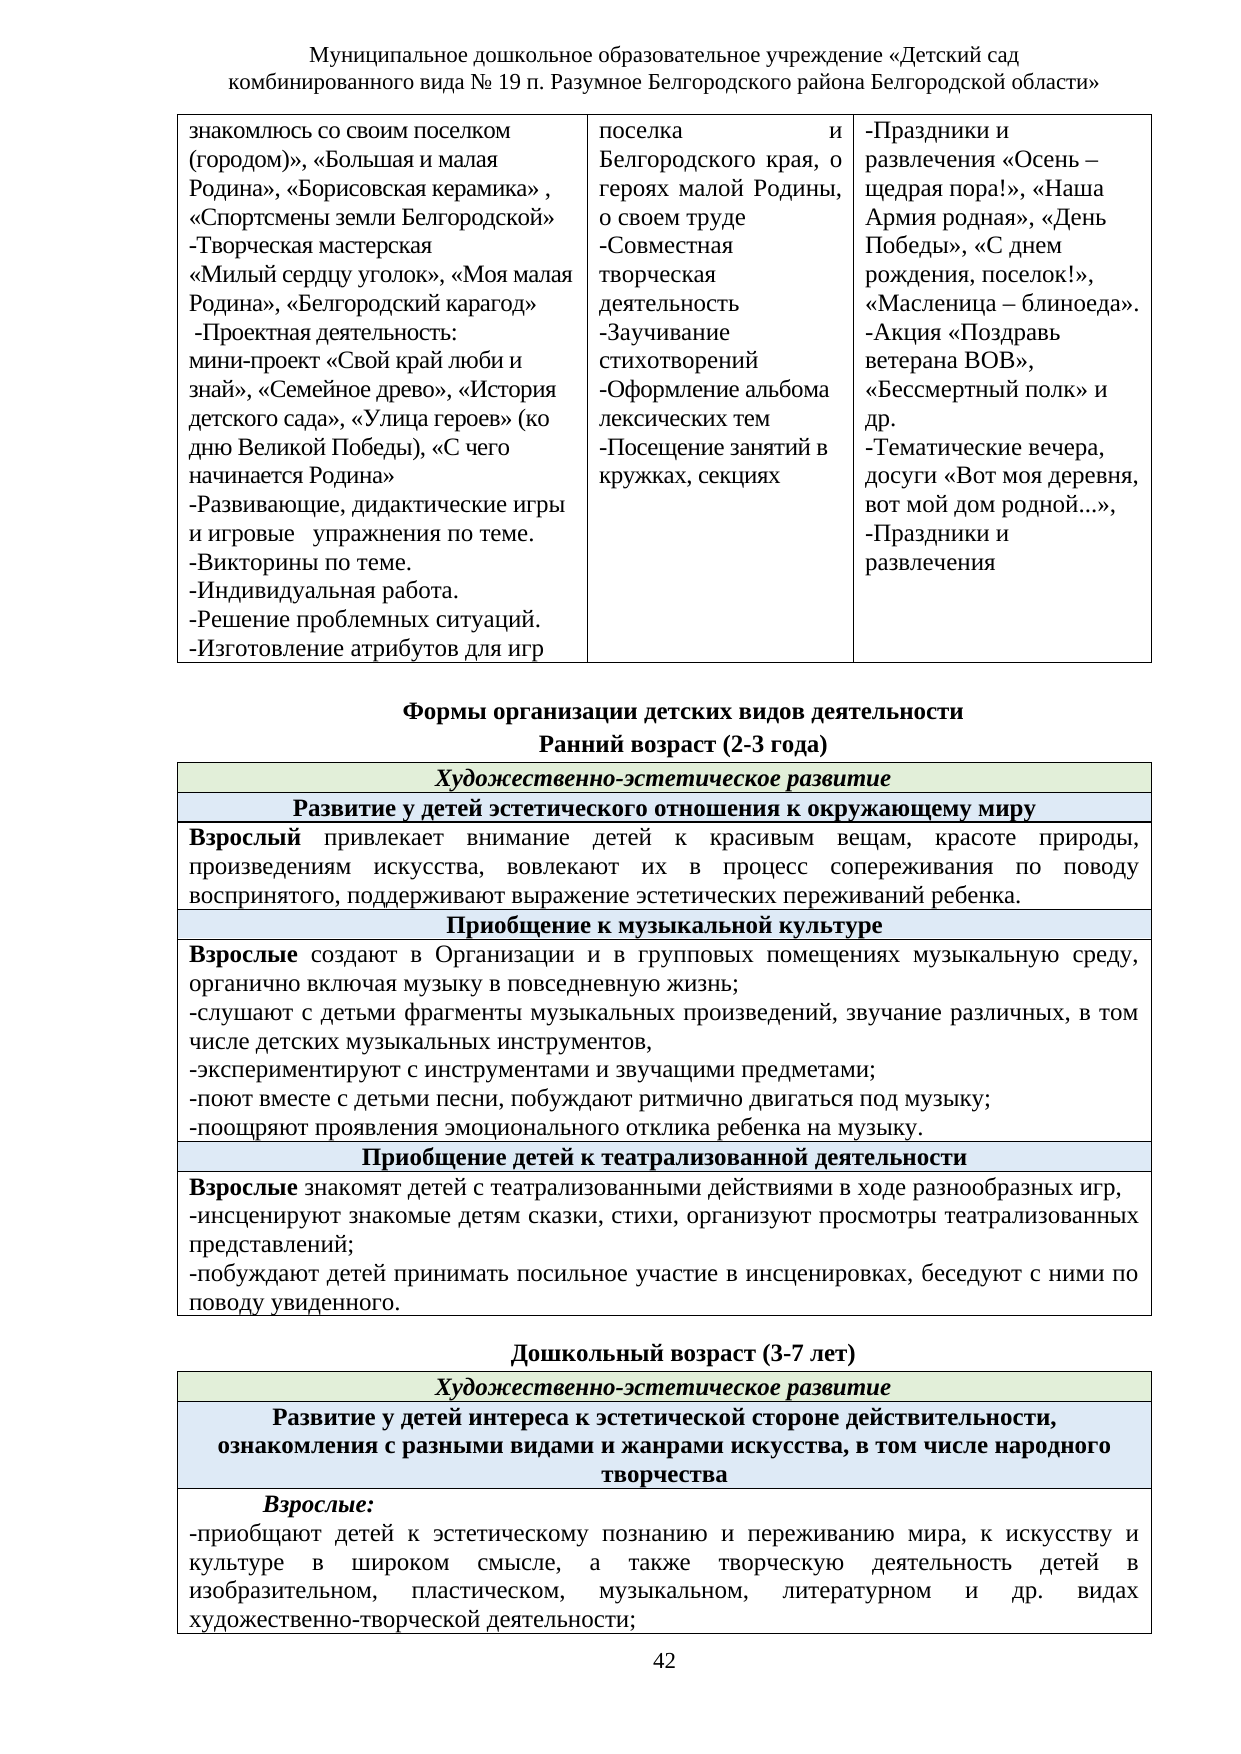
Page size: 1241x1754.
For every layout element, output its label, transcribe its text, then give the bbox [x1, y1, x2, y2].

list Дошкольный возраст (3-7 лет) [215, 1338, 1152, 1367]
table_cell Приобщение к музыкальной культуре [178, 910, 1151, 938]
table_cell Взрослый привлекает внимание детей к красивым вещам, красоте природы, произведениям искусства, вовлекают их в процесс сопереживания по поводу воспринятого, поддерживают выражение эстетических переживаний ребенка. [178, 823, 1151, 909]
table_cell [178, 1489, 1151, 1633]
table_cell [588, 115, 853, 662]
table_cell Приобщение детей к театрализованной деятельности [178, 1142, 1151, 1171]
table_header Художественно-эстетическое развитие [178, 763, 1151, 792]
table_cell Взрослые создают в Организации и в групповых помещениях музыкальную среду, органично включая музыку в повседневную жизнь; -слушают с детьми фрагменты музыкальных произведений, звучание различных, в том числе детских музыкальных инструментов, -экспериментируют с инструментами и звучащими предметами; -поют вместе с детьми песни, побуждают ритмично двигаться под музыку; -поощряют проявления эмоционального отклика ребенка на музыку. [178, 940, 1151, 1141]
table_cell Развитие у детей эстетического отношения к окружающему миру [178, 793, 1151, 821]
text Ранний возраст (2-3 года) [215, 729, 1152, 757]
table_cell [854, 115, 1151, 662]
table_cell Развитие у детей интереса к эстетической стороне действительности, ознакомления с разными видами и жанрами искусства, в том числе народного творчества [178, 1402, 1151, 1488]
text Формы организации детских видов деятельности [215, 696, 1152, 724]
table_header Художественно-эстетическое развитие [178, 1372, 1151, 1401]
table_cell Взрослые знакомят детей с театрализованными действиями в ходе разнообразных игр, -инсценируют знакомые детям сказки, стихи, организуют просмотры театрализованных представлений; -побуждают детей принимать посильное участие в инсценировках, беседуют с ними по поводу увиденного. [178, 1172, 1151, 1315]
